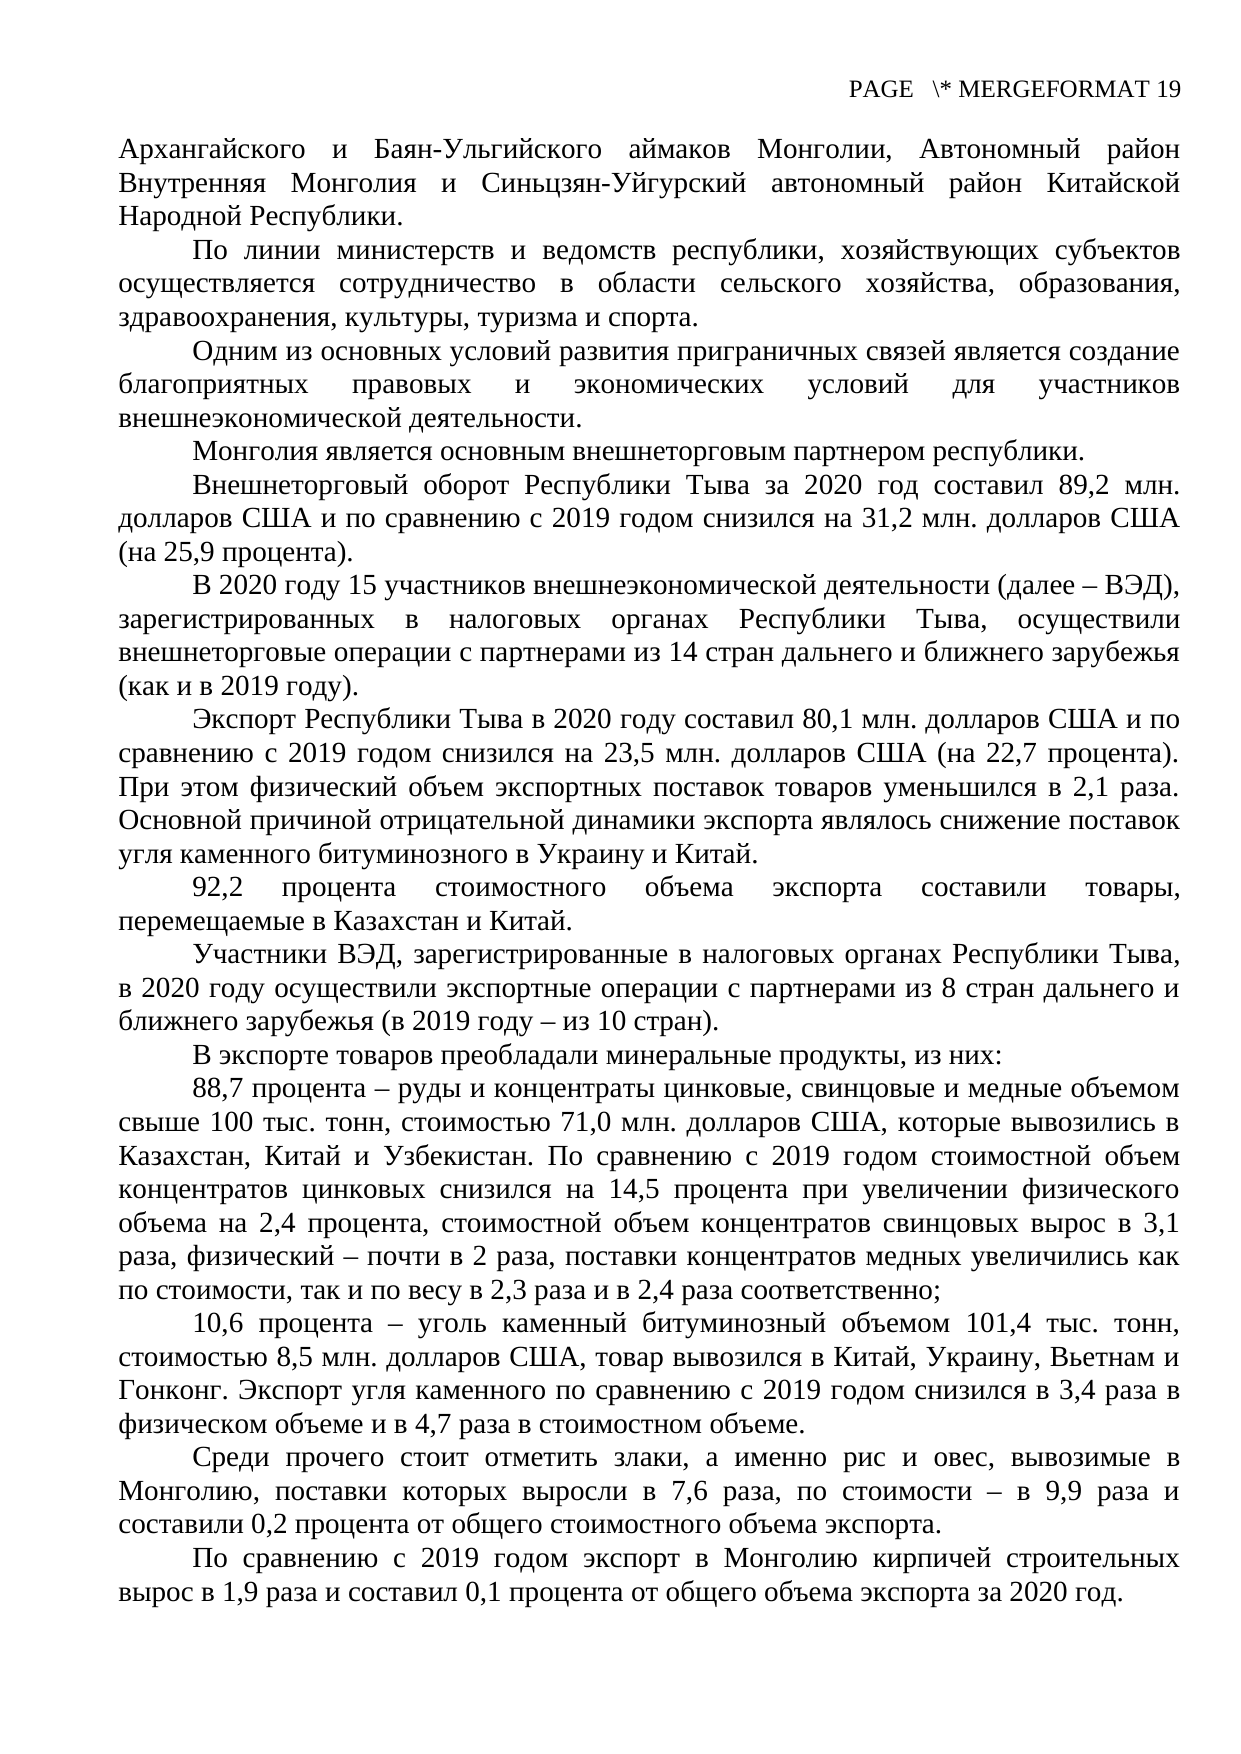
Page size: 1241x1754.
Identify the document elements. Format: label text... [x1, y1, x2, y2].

text Одним из основных условий развития приграничных связей является создание благоприятных правовых и экономических условий для участников внешнеэкономической деятельности. [118, 333, 1181, 433]
text 10,6 процента – уголь каменный битуминозный объемом 101,4 тыс. тонн, стоимостью 8,5 млн. долларов США, товар вывозился в Китай, Украину, Вьетнам и Гонконг. Экспорт угля каменного по сравнению с 2019 годом снизился в 3,4 раза в физическом объеме и в 4,7 раза в стоимостном объеме. [118, 1305, 1181, 1439]
text Внешнеторговый оборот Республики Тыва за 2020 год составил 89,2 млн. долларов США и по сравнению с 2019 годом снизился на 31,2 млн. долларов США (на 25,9 процента). [118, 467, 1181, 567]
text Монголия является основным внешнеторговым партнером республики. [118, 433, 1181, 467]
text 88,7 процента – руды и концентраты цинковые, свинцовые и медные объемом свыше 100 тыс. тонн, стоимостью 71,0 млн. долларов США, которые вывозились в Казахстан, Китай и Узбекистан. По сравнению с 2019 годом стоимостной объем концентратов цинковых снизился на 14,5 процента при увеличении физического объема на 2,4 процента, стоимостной объем концентратов свинцовых вырос в 3,1 раза, физический – почти в 2 раза, поставки концентратов медных увеличились как по стоимости, так и по весу в 2,3 раза и в 2,4 раза соответственно; [118, 1071, 1181, 1305]
text Участники ВЭД, зарегистрированные в налоговых органах Республики Тыва, в 2020 году осуществили экспортные операции с партнерами из 8 стран дальнего и ближнего зарубежья (в 2019 году – из 10 стран). [118, 936, 1181, 1037]
text Экспорт Республики Тыва в 2020 году составил 80,1 млн. долларов США и по сравнению с 2019 годом снизился на 23,5 млн. долларов США (на 22,7 процента). При этом физический объем экспортных поставок товаров уменьшился в 2,1 раза. Основной причиной отрицательной динамики экспорта являлось снижение поставок угля каменного битуминозного в Украину и Китай. [118, 702, 1181, 869]
text В 2020 году 15 участников внешнеэкономической деятельности (далее – ВЭД), зарегистрированных в налоговых органах Республики Тыва, осуществили внешнеторговые операции с партнерами из 14 стран дальнего и ближнего зарубежья (как и в 2019 году). [118, 567, 1181, 702]
text По линии министерств и ведомств республики, хозяйствующих субъектов осуществляется сотрудничество в области сельского хозяйства, образования, здравоохранения, культуры, туризма и спорта. [118, 232, 1181, 333]
text По сравнению с 2019 годом экспорт в Монголию кирпичей строительных вырос в 1,9 раза и составил 0,1 процента от общего объема экспорта за 2020 год. [118, 1540, 1181, 1607]
text Среди прочего стоит отметить злаки, а именно рис и овес, вывозимые в Монголию, поставки которых выросли в 7,6 раза, по стоимости – в 9,9 раза и составили 0,2 процента от общего стоимостного объема экспорта. [118, 1439, 1181, 1540]
text В экспорте товаров преобладали минеральные продукты, из них: [118, 1037, 1181, 1071]
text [118, 131, 1181, 232]
text 92,2 процента стоимостного объема экспорта составили товары, перемещаемые в Казахстан и Китай. [118, 869, 1181, 936]
